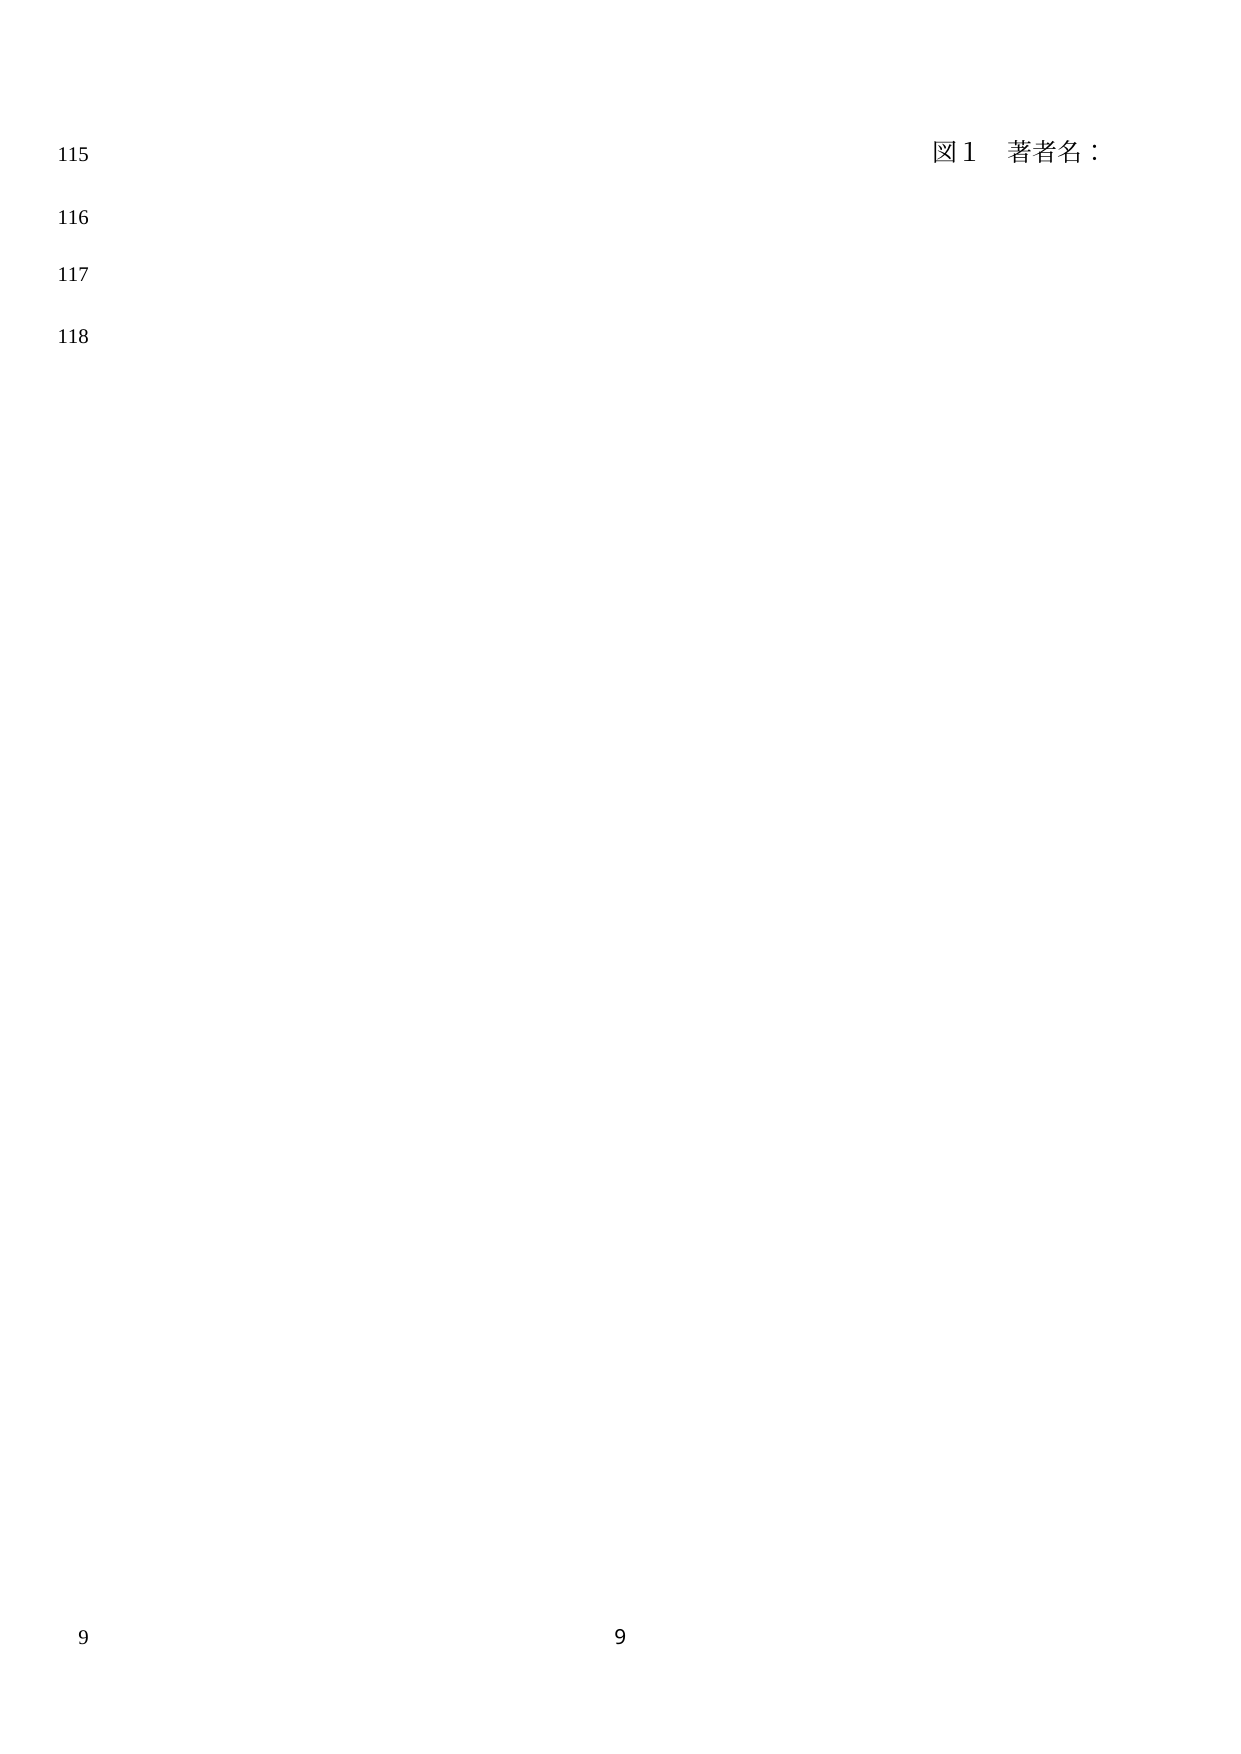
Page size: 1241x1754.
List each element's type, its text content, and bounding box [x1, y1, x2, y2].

text 図１ 著者名： [118, 133, 1107, 169]
